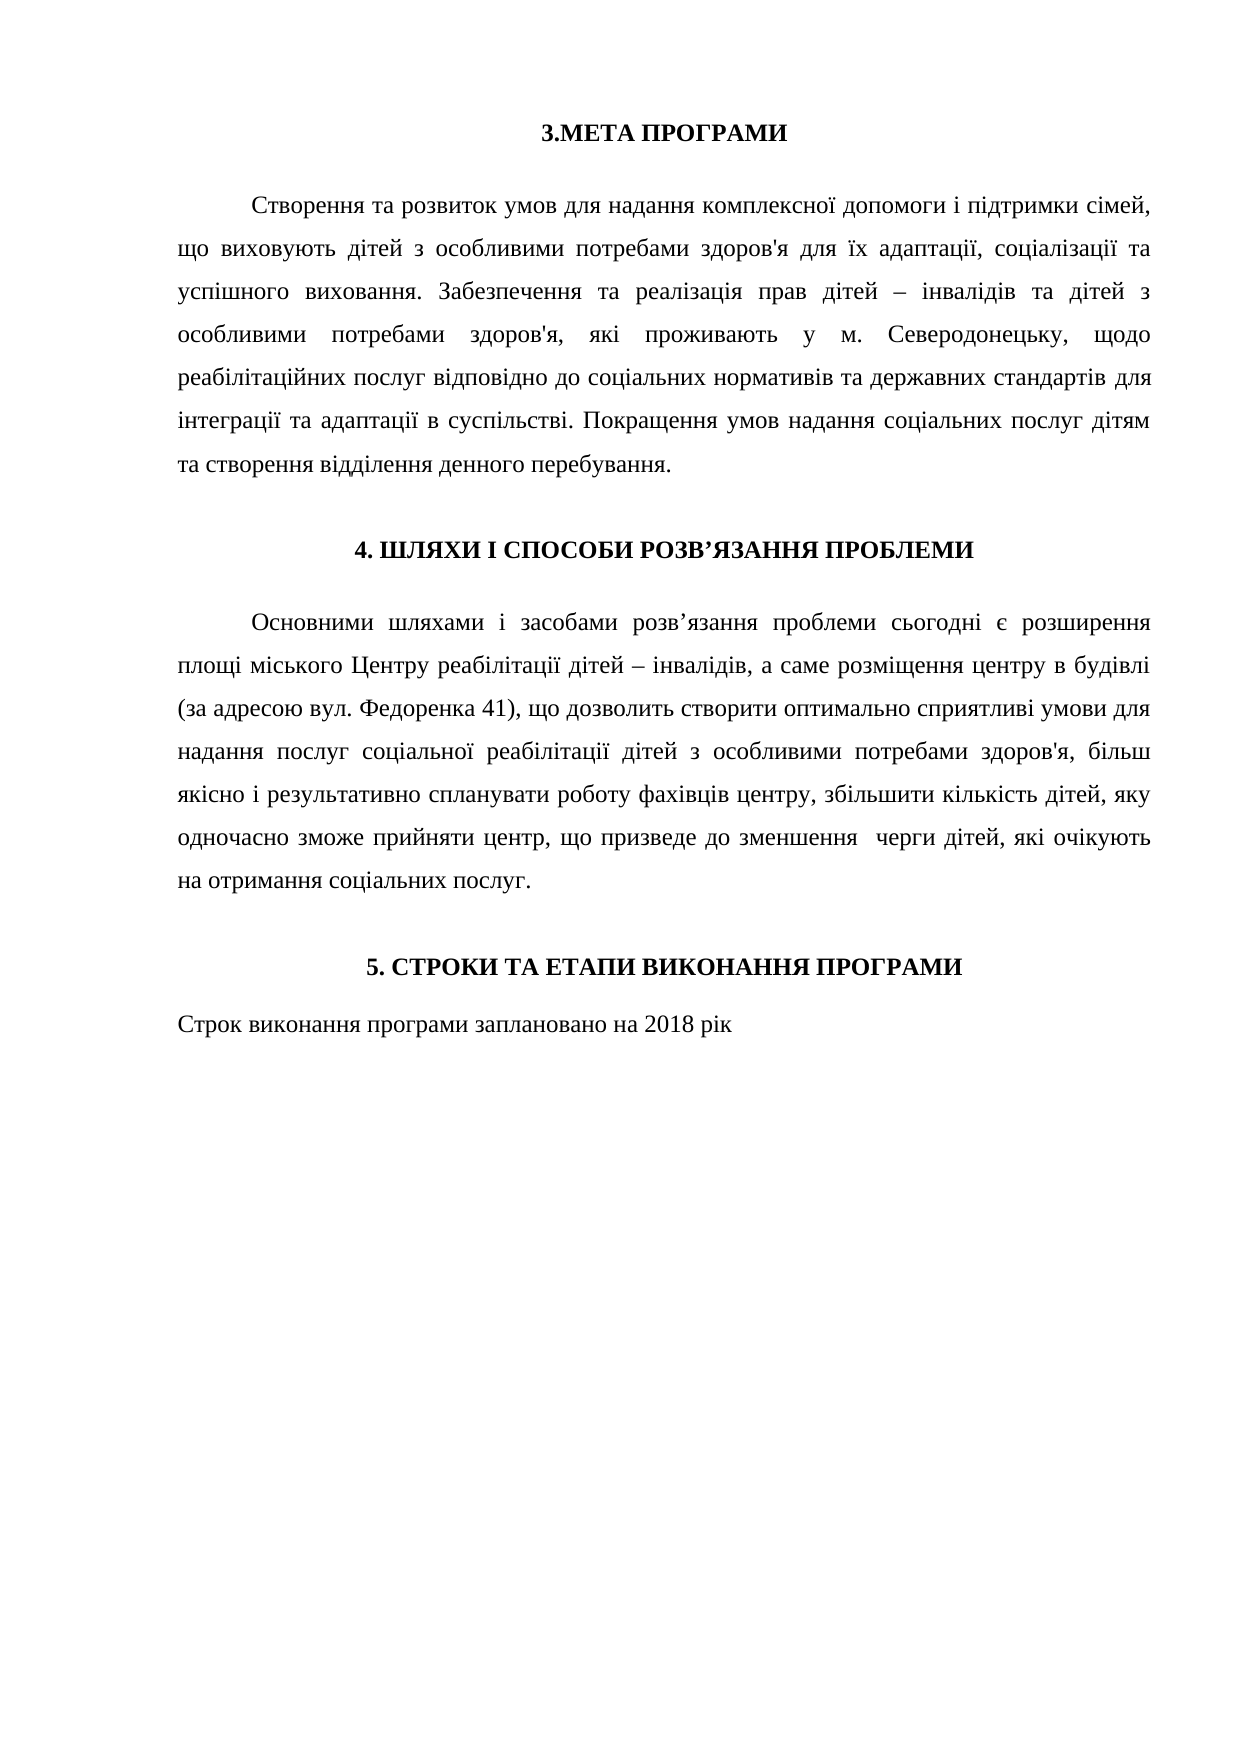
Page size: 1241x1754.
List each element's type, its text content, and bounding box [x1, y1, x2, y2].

text Основними шляхами і засобами розв’язання проблеми сьогодні є розширення площі міського Центру реабілітації дітей – інвалідів, а саме розміщення центру в будівлі (за адресою вул. Федоренка 41), що дозволить створити оптимально сприятливі умови для надання послуг соціальної реабілітації дітей з особливими потребами здоров'я, більш якісно і результативно спланувати роботу фахівців центру, збільшити кількість дітей, яку одночасно зможе прийняти центр, що призведе до зменшення черги дітей, які очікують на отримання соціальних послуг. [177, 607, 1152, 894]
text Строк виконання програми заплановано на 2018 рік [177, 1009, 1152, 1038]
text 3.МЕТА ПРОГРАМИ [177, 118, 1152, 147]
text Створення та розвиток умов для надання комплексної допомоги і підтримки сімей, що виховують дітей з особливими потребами здоров'я для їх адаптації, соціалізації та успішного виховання. Забезпечення та реалізація прав дітей – інвалідів та дітей з особливими потребами здоров'я, які проживають у м. Северодонецьку, щодо реабілітаційних послуг відповідно до соціальних нормативів та державних стандартів для інтеграції та адаптації в суспільстві. Покращення умов надання соціальних послуг дітям та створення відділення денного перебування. [177, 190, 1152, 477]
text 4. ШЛЯХИ І СПОСОБИ РОЗВ’ЯЗАННЯ ПРОБЛЕМИ [177, 535, 1152, 564]
text 5. СТРОКИ ТА ЕТАПИ ВИКОНАННЯ ПРОГРАМИ [177, 952, 1152, 981]
